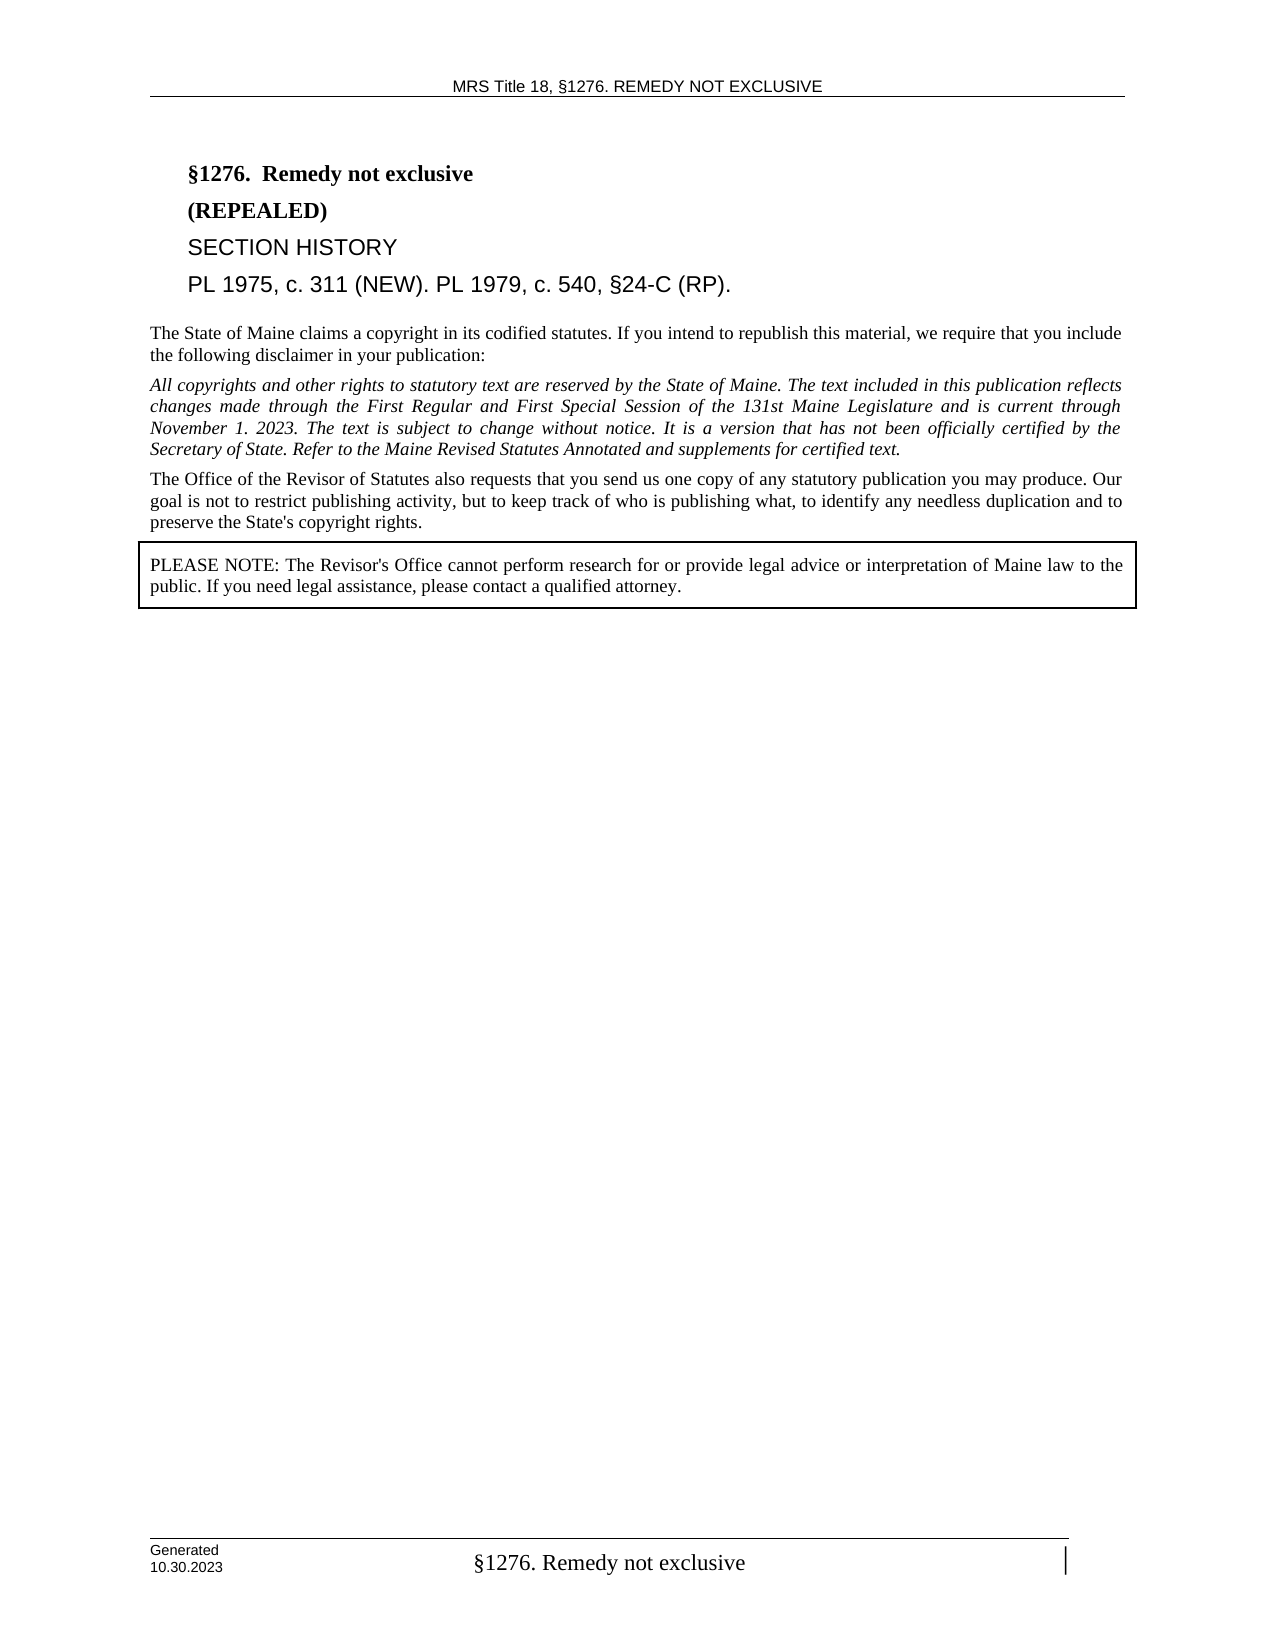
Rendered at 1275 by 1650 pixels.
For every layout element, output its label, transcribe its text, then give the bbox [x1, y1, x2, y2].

text §1276. Remedy not exclusive [187, 160, 1125, 187]
text (REPEALED) [187, 197, 1125, 223]
text The Office of the Revisor of Statutes also requests that you send us one copy of any statutory publication you may produce. Our goal is not to restrict publishing activity, but to keep track of who is publishing what, to identify any needless duplication and to preserve the State's copyright rights. [150, 468, 1125, 533]
text SECTION HISTORY [187, 234, 1125, 260]
text PLEASE NOTE: The Revisor's Office cannot perform research for or provide legal advice or interpretation of Maine law to the public. If you need legal assistance, please contact a qualified attorney. [140, 543, 1135, 607]
text All copyrights and other rights to statutory text are reserved by the State of Maine. The text included in this publication reflects changes made through the First Regular and First Special Session of the 131st Maine Legislature and is current through November 1. 2023 . The text is subject to change without notice. It is a version that has not been officially certified by the Secretary of State. Refer to the Maine Revised Statutes Annotated and supplements for certified text. [150, 373, 1125, 460]
text PL 1975, c. 311 (NEW). PL 1979, c. 540, §24-C (RP). [187, 271, 1125, 297]
text The State of Maine claims a copyright in its codified statutes. If you intend to republish this material, we require that you include the following disclaimer in your publication: [150, 322, 1125, 365]
